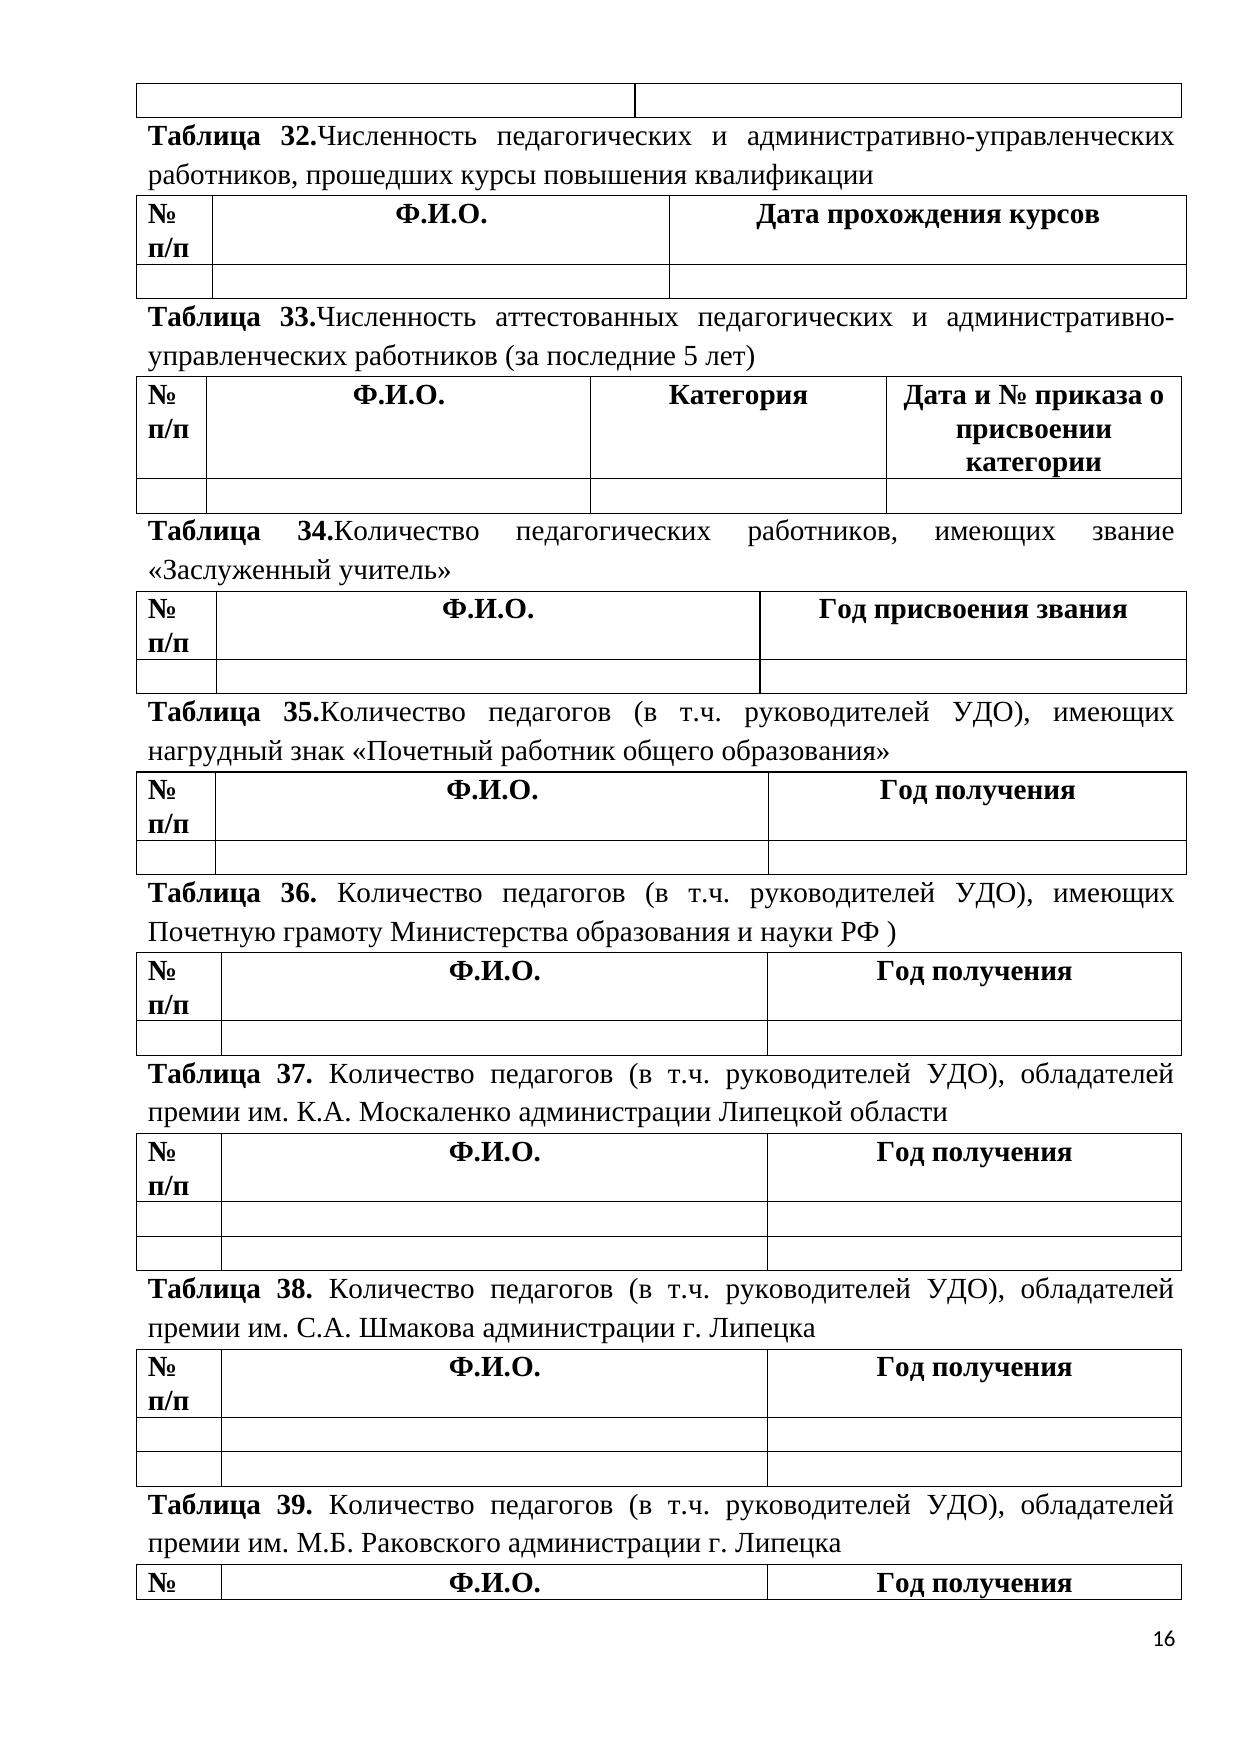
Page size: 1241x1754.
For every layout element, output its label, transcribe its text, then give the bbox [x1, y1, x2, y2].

table_cell [670, 265, 1186, 298]
table_cell [207, 479, 590, 512]
table_header Ф.И.О. [213, 196, 669, 263]
table_header Год получения [769, 773, 1186, 839]
table_cell [222, 1021, 767, 1055]
table_header Ф.И.О. [222, 1350, 767, 1417]
table_cell [137, 479, 206, 512]
table_header № п/п [137, 953, 221, 1020]
table_cell [761, 660, 1186, 693]
table_header Год получения [768, 1350, 1181, 1417]
text Таблица 34.Количество педагогических работников, имеющих звание «Заслуженный учитель» [148, 514, 1175, 586]
table_header № п/п [137, 377, 206, 478]
table_cell [768, 1418, 1181, 1451]
table_header № п/п [137, 592, 216, 659]
table_header Дата и № приказа о присвоении категории [887, 377, 1181, 478]
table_cell [768, 1021, 1181, 1055]
table_cell [137, 1418, 221, 1451]
table_header Ф.И.О. [222, 1565, 767, 1598]
table_cell [222, 1452, 767, 1486]
table_header Ф.И.О. [216, 773, 768, 839]
table_header Ф.И.О. [217, 592, 759, 659]
table_cell [213, 265, 669, 298]
table_header № п/п [137, 196, 212, 263]
text Таблица 39. Количество педагогов (в т.ч. руководителей УДО), обладателей премии им. М.Б. Раковского администрации г. Липецка [148, 1487, 1175, 1559]
table_cell [137, 1452, 221, 1486]
table_header № п/п [137, 1565, 221, 1598]
table_cell [222, 1237, 767, 1270]
table_header Год присвоения звания [761, 592, 1186, 659]
table_cell [137, 84, 634, 117]
table_cell [768, 1237, 1181, 1270]
table_cell [222, 1202, 767, 1236]
table_header Ф.И.О. [222, 953, 767, 1020]
table_cell [887, 479, 1181, 512]
table_cell [217, 660, 759, 693]
text Таблица 32.Численность педагогических и административно-управленческих работников, прошедших курсы повышения квалификации [148, 118, 1175, 190]
text Таблица 35.Количество педагогов (в т.ч. руководителей УДО), имеющих нагрудный знак «Почетный работник общего образования» [148, 694, 1175, 766]
table_cell [137, 1202, 221, 1236]
table_cell [768, 1452, 1181, 1486]
table_cell [216, 841, 768, 874]
table_cell [591, 479, 886, 512]
table_cell [137, 265, 212, 298]
table_cell [137, 1021, 221, 1055]
table_cell [137, 841, 215, 874]
table_cell [137, 660, 216, 693]
table_cell [768, 1202, 1181, 1236]
table_header Дата прохождения курсов [670, 196, 1186, 263]
text Таблица 38. Количество педагогов (в т.ч. руководителей УДО), обладателей премии им. С.А. Шмакова администрации г. Липецка [148, 1271, 1175, 1343]
table_header № п/п [137, 1350, 221, 1417]
text Таблица 36. Количество педагогов (в т.ч. руководителей УДО), имеющих Почетную грамоту Министерства образования и науки РФ ) [148, 875, 1175, 947]
table_header Год получения [768, 1565, 1181, 1598]
text Таблица 37. Количество педагогов (в т.ч. руководителей УДО), обладателей премии им. К.А. Москаленко администрации Липецкой области [148, 1056, 1175, 1128]
table_header Год получения [768, 1134, 1181, 1201]
table_header Категория [591, 377, 886, 478]
table_header № п/п [137, 773, 215, 839]
table_header Год получения [768, 953, 1181, 1020]
table_header Ф.И.О. [207, 377, 590, 478]
table_header Ф.И.О. [222, 1134, 767, 1201]
text Таблица 33.Численность аттестованных педагогических и административно-управленческих работников (за последние 5 лет) [148, 299, 1175, 371]
table_cell [769, 841, 1186, 874]
table_cell [222, 1418, 767, 1451]
table_cell [137, 1237, 221, 1270]
table_header № п/п [137, 1134, 221, 1201]
table_cell [636, 84, 1181, 117]
